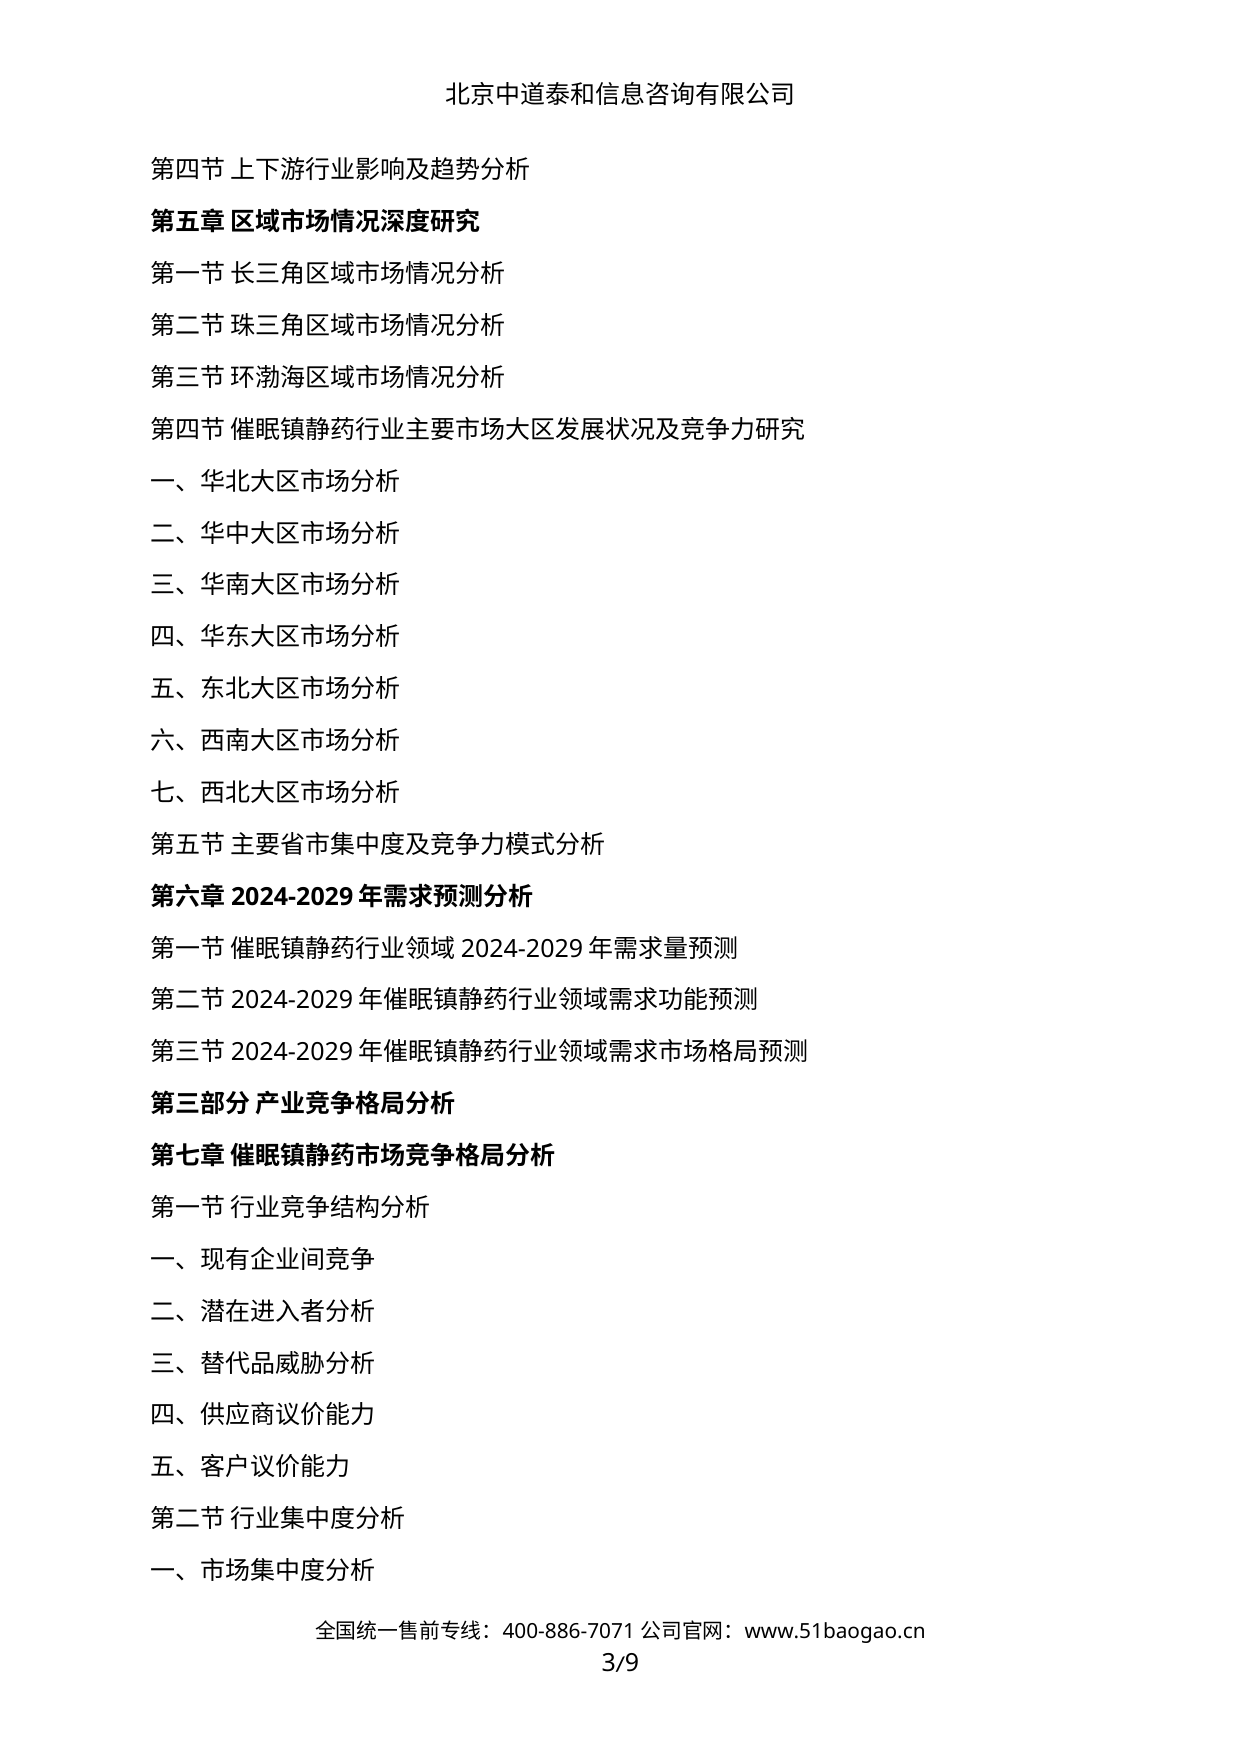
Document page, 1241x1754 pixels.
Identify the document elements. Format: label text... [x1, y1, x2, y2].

text 一、现有企业间竞争 [150, 1239, 1090, 1276]
text 第五章 区域市场情况深度研究 [150, 202, 1090, 238]
text 第六章 2024-2029年需求预测分析 [150, 876, 1090, 912]
text 三、替代品威胁分析 [150, 1343, 1090, 1379]
text 第二节 2024-2029年催眠镇静药行业领域需求功能预测 [150, 980, 1090, 1016]
text 第二节 行业集中度分析 [150, 1499, 1090, 1535]
text 二、华中大区市场分析 [150, 513, 1090, 549]
text 第一节 行业竞争结构分析 [150, 1187, 1090, 1224]
text 二、潜在进入者分析 [150, 1291, 1090, 1327]
text 第三节 环渤海区域市场情况分析 [150, 357, 1090, 394]
text 第四节 催眠镇静药行业主要市场大区发展状况及竞争力研究 [150, 409, 1090, 446]
text 一、华北大区市场分析 [150, 461, 1090, 497]
text 第一节 长三角区域市场情况分析 [150, 254, 1090, 290]
text 五、客户议价能力 [150, 1447, 1090, 1483]
text 四、华东大区市场分析 [150, 617, 1090, 653]
text 第七章 催眠镇静药市场竞争格局分析 [150, 1136, 1090, 1172]
text 七、西北大区市场分析 [150, 772, 1090, 809]
text 一、市场集中度分析 [150, 1551, 1090, 1587]
text 三、华南大区市场分析 [150, 565, 1090, 601]
text 第二节 珠三角区域市场情况分析 [150, 306, 1090, 342]
text 四、供应商议价能力 [150, 1395, 1090, 1431]
text 第四节 上下游行业影响及趋势分析 [150, 150, 1090, 186]
text 第一节 催眠镇静药行业领域2024-2029年需求量预测 [150, 928, 1090, 964]
text 第五节 主要省市集中度及竞争力模式分析 [150, 824, 1090, 861]
text 第三节 2024-2029年催眠镇静药行业领域需求市场格局预测 [150, 1032, 1090, 1068]
text 六、西南大区市场分析 [150, 721, 1090, 757]
text 第三部分 产业竞争格局分析 [150, 1084, 1090, 1120]
text 五、东北大区市场分析 [150, 669, 1090, 705]
